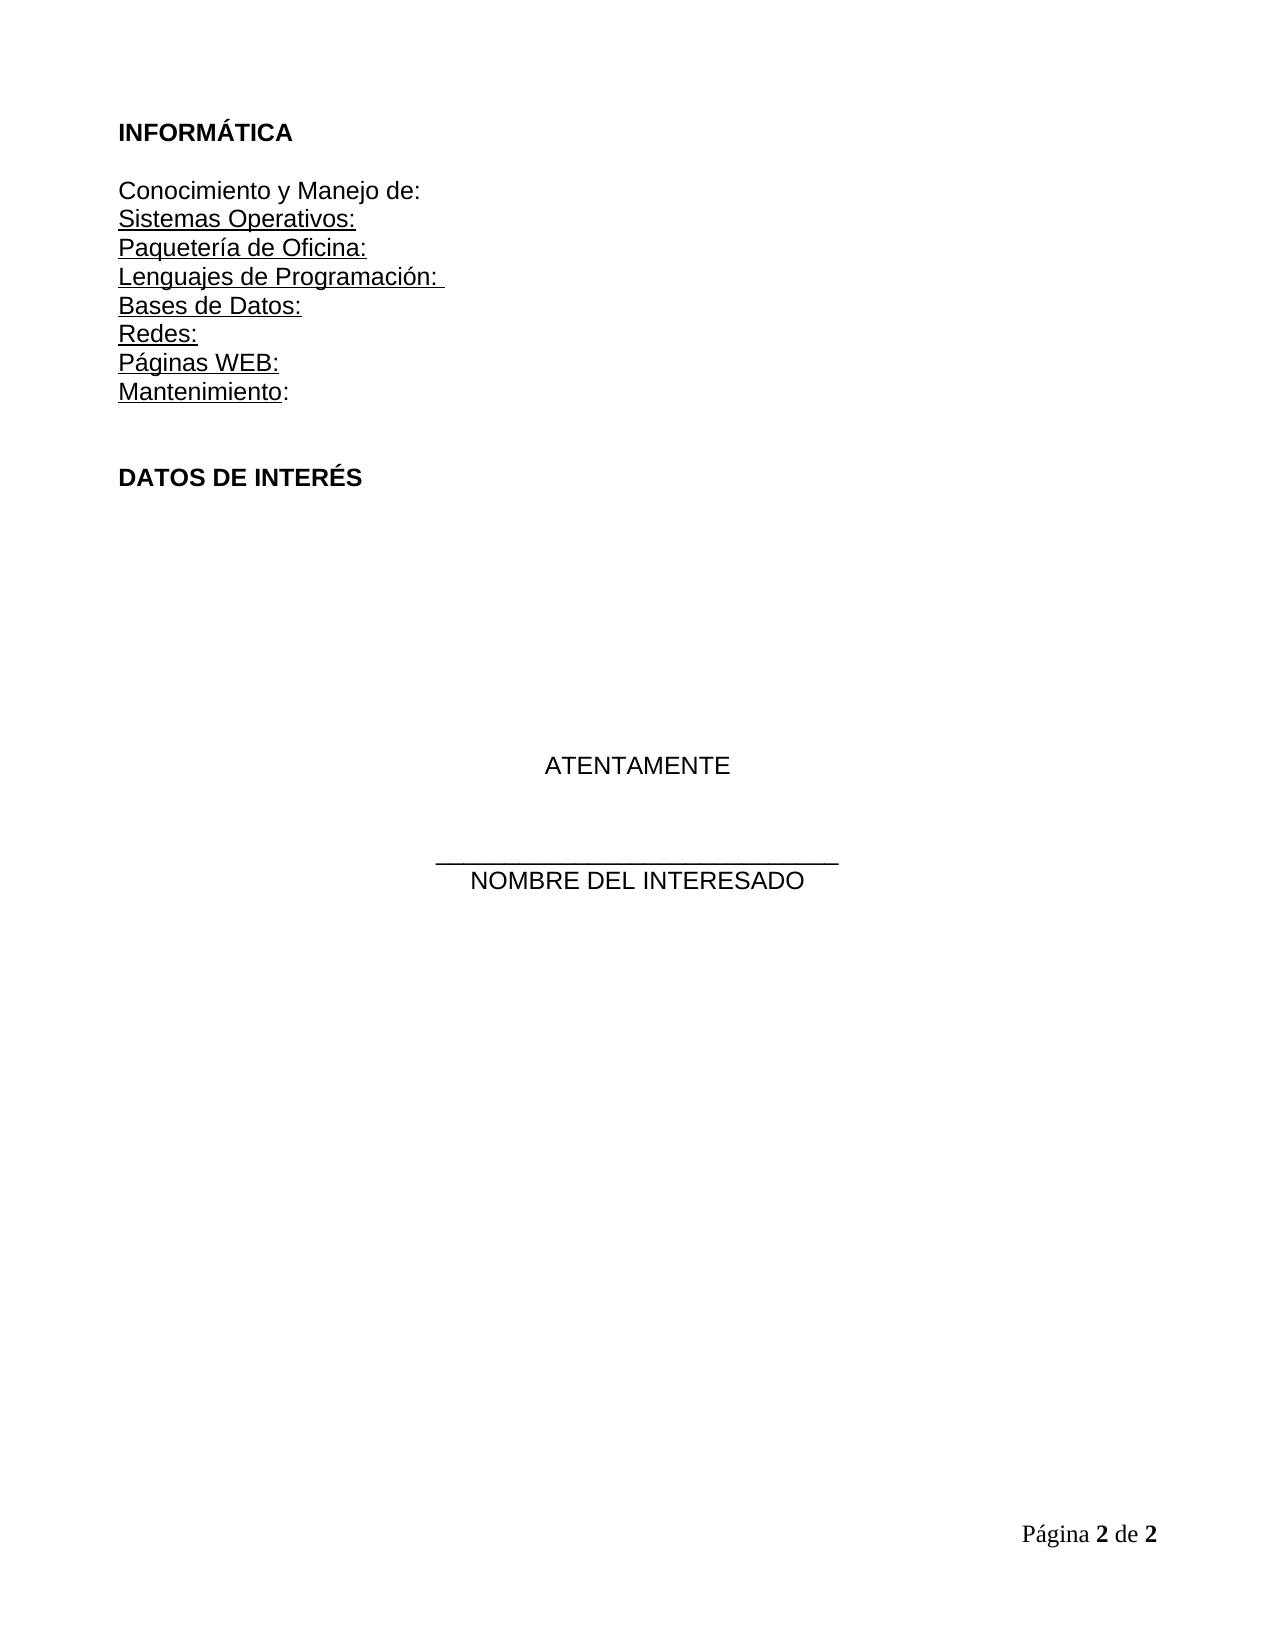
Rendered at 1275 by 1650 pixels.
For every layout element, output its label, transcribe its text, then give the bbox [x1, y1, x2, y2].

text _____________________________ [118, 837, 1157, 866]
text Mantenimiento: [118, 377, 1157, 406]
text Lenguajes de Programación: [118, 262, 1157, 291]
text DATOS DE INTERÉS [118, 463, 1157, 492]
text Páginas WEB: [118, 348, 1157, 377]
text ATENTAMENTE [118, 751, 1157, 779]
text Redes: [118, 319, 1157, 348]
text Bases de Datos: [118, 291, 1157, 319]
text Paquetería de Oficina: [118, 233, 1157, 262]
text Sistemas Operativos: [118, 204, 1157, 233]
text Conocimiento y Manejo de: [118, 176, 1157, 204]
text INFORMÁTICA [118, 118, 1157, 147]
text NOMBRE DEL INTERESADO [118, 866, 1157, 894]
